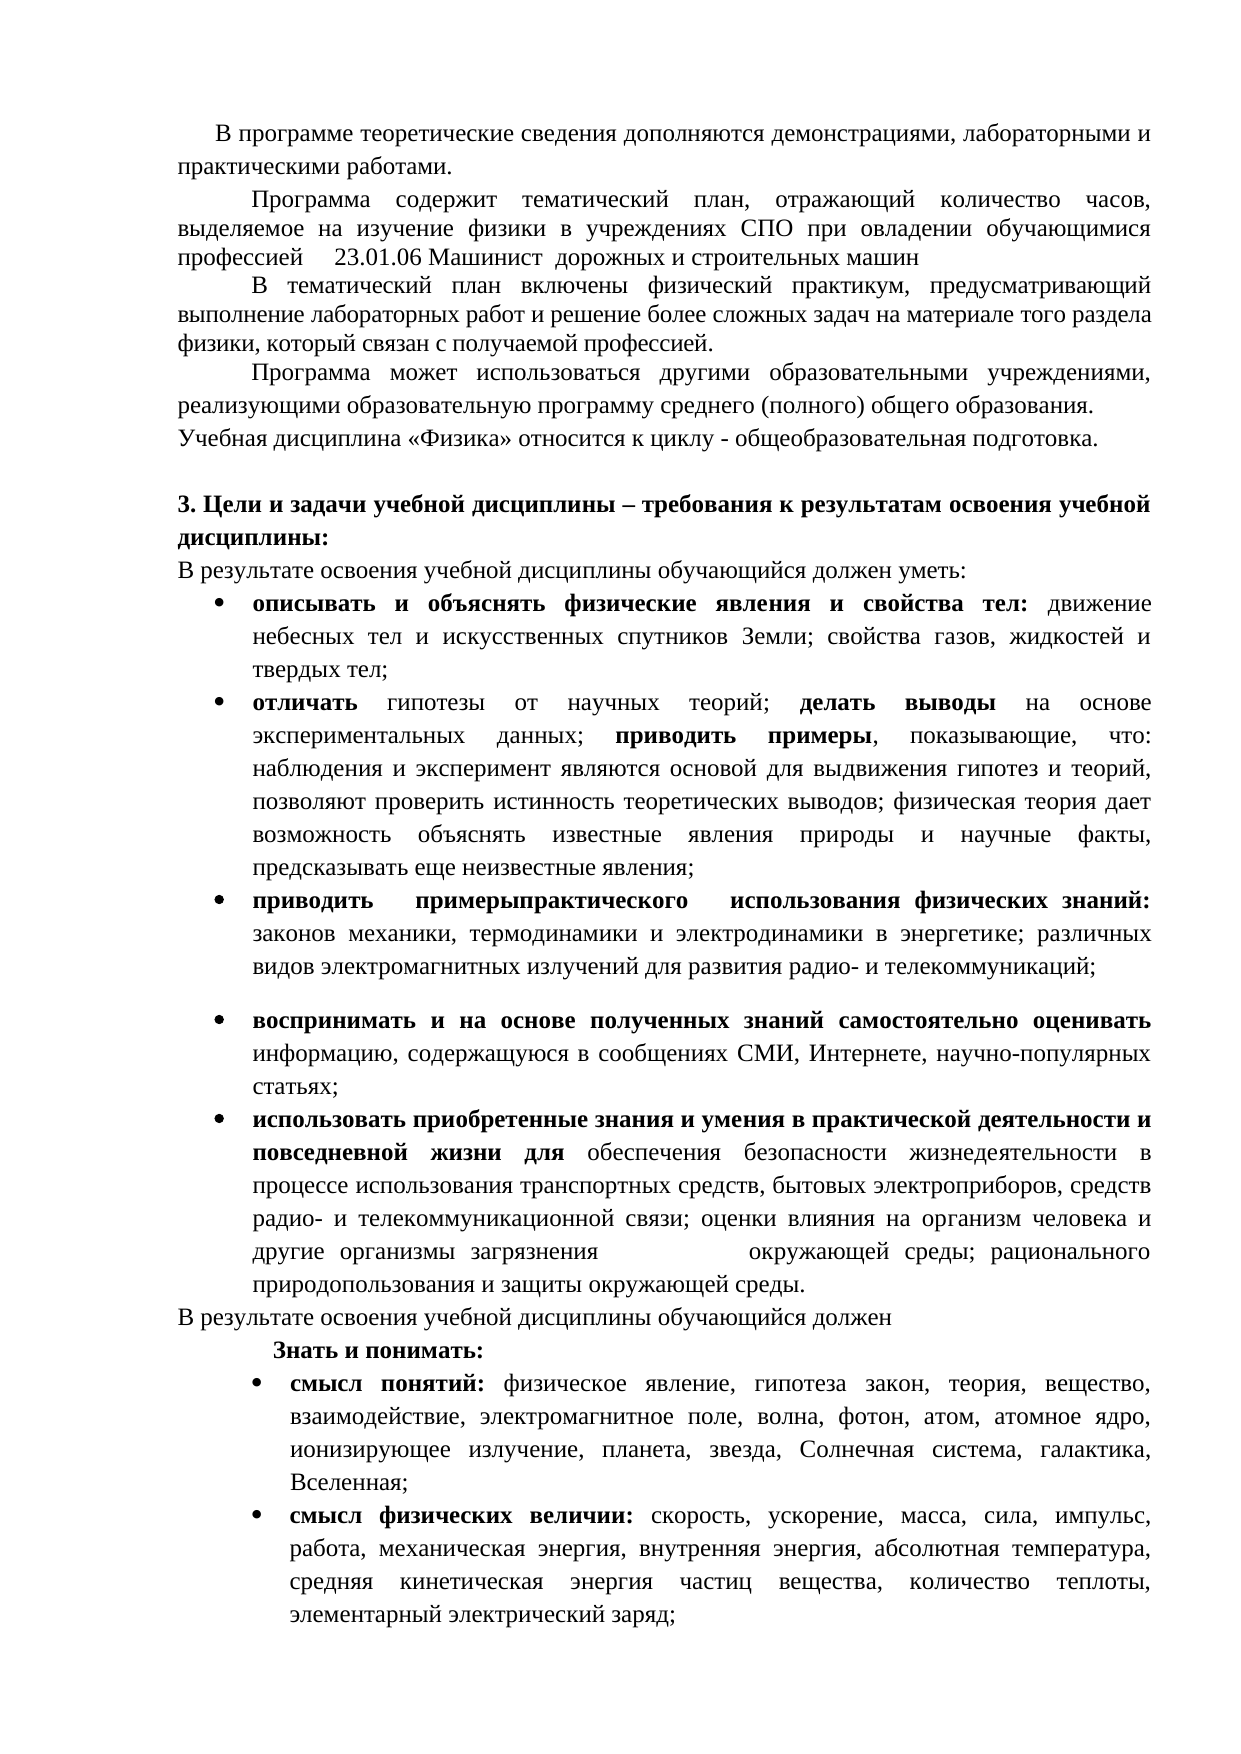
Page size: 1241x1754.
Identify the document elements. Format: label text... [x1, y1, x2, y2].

list использовать приобретенные знания и умения в практической деятельности и повседневной жизни для обеспечения безопасности жизнедеятельности в процессе использования транспортных средств, бытовых электроприборов, средств радио- и телекоммуникационной связи; оценки влияния на организм человека и другие организмы загрязнения окружающей среды; рационального природопользования и защиты окружающей среды. [215, 1104, 1152, 1298]
list смысл физических величии: скорость, ускорение, масса, сила, импульс, работа, механическая энергия, внутренняя энергия, абсолютная температура, средняя кинетическая энергия частиц вещества, количество теплоты, элементарный электрический заряд; [252, 1500, 1152, 1628]
text Знать и понимать: [177, 1335, 1152, 1364]
text 3. Цели и задачи учебной дисциплины – требования к результатам освоения учебной дисциплины: [177, 489, 1152, 551]
text В результате освоения учебной дисциплины обучающийся должен уметь: [177, 555, 1152, 583]
list смысл понятий: физическое явление, гипотеза закон, теория, вещество, взаимодействие, электромагнитное поле, волна, фотон, атом, атомное ядро, ионизирующее излучение, планета, звезда, Солнечная система, галактика, Вселенная; [252, 1368, 1152, 1496]
list описывать и объяснять физические явления и свойства тел: движение небесных тел и искусственных спутников Земли; свойства газов, жидкостей и твердых тел; [215, 588, 1152, 683]
text В программе теоретические сведения дополняются демонстрациями, лабораторными и практическими работами. [177, 118, 1152, 180]
list воспринимать и на основе полученных знаний самостоятельно оценивать информацию, содержащуюся в сообщениях СМИ, Интернете, научно-популярных статьях; [215, 1005, 1152, 1100]
text В тематический план включены физический практикум, предусматривающий выполнение лабораторных работ и решение более сложных задач на материале того раздела физики, который связан с получаемой профессией. [177, 270, 1152, 357]
list отличать гипотезы от научных теорий; делать выводы на основе экспериментальных данных; приводить примеры, показывающие, что: наблюдения и эксперимент являются основой для выдвижения гипотез и теорий, позволяют проверить истинность теоретических выводов; физическая теория дает возможность объяснять известные явления природы и научные факты, предсказывать еще неизвестные явления; [215, 687, 1152, 881]
text Учебная дисциплина «Физика» относится к циклу - общеобразовательная подготовка. [177, 423, 1171, 451]
text Программа может использоваться другими образовательными учреждениями, реализующими образовательную программу среднего (полного) общего образования. [177, 357, 1152, 418]
list приводить примерыпрактического использования физических знаний: законов механики, термодинамики и электродинамики в энергетике; различных видов электромагнитных излучений для развития радио- и телекоммуникаций; [215, 885, 1152, 980]
text В результате освоения учебной дисциплины обучающийся должен [177, 1302, 1152, 1331]
text Программа содержит тематический план, отражающий количество часов, выделяемое на изучение физики в учреждениях СПО при овладении обучающимися профессией 23.01.06 Машинист дорожных и строительных машин [177, 184, 1152, 270]
